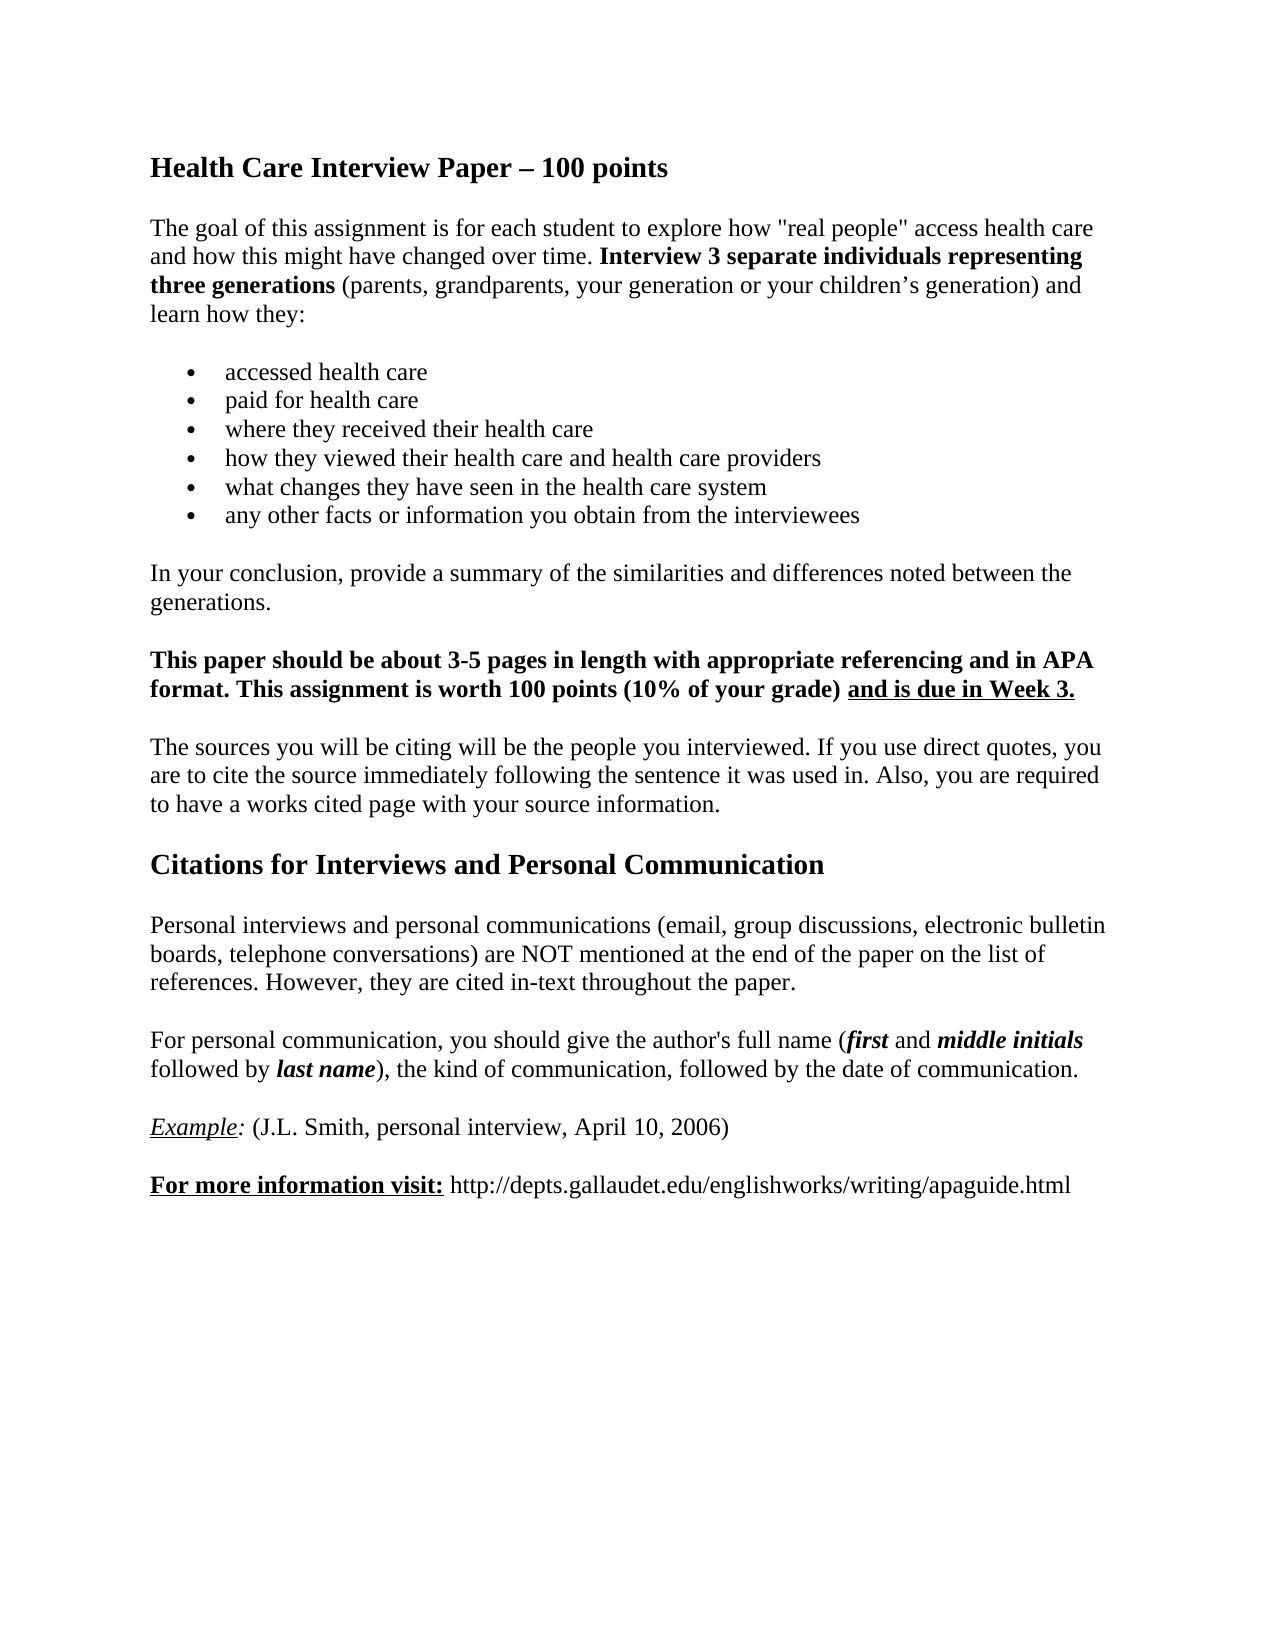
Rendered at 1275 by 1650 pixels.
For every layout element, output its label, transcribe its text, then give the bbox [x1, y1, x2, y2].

text Personal interviews and personal communications (email, group discussions, electronic bulletin boards, telephone conversations) are NOT mentioned at the end of the paper on the list of references. However, they are cited in-text throughout the paper. [150, 910, 1125, 996]
list where they received their health care [187, 414, 1125, 443]
text In your conclusion, provide a summary of the similarities and differences noted between the generations. [150, 558, 1125, 616]
list what changes they have seen in the health care system [187, 472, 1125, 501]
text For personal communication, you should give the author's full name (first and middle initials followed by last name), the kind of communication, followed by the date of communication. [150, 1025, 1125, 1083]
text Health Care Interview Paper – 100 points [150, 150, 1125, 183]
text For more information visit: http://depts.gallaudet.edu/englishworks/writing/apaguide.html [150, 1170, 1125, 1199]
list accessed health care [187, 357, 1125, 386]
text This paper should be about 3-5 pages in length with appropriate referencing and in APA format. This assignment is worth 100 points (10% of your grade) and is due in Week 3. [150, 645, 1125, 703]
text The goal of this assignment is for each student to explore how "real people" access health care and how this might have changed over time. Interview 3 separate individuals representing three generations (parents, grandparents, your generation or your children’s generation) and learn how they: [150, 213, 1125, 328]
text The sources you will be citing will be the people you interviewed. If you use direct quotes, you are to cite the source immediately following the sentence it was used in. Also, you are required to have a works cited page with your source information. [150, 732, 1125, 818]
list paid for health care [187, 386, 1125, 414]
list any other facts or information you obtain from the interviewees [187, 501, 1125, 529]
list how they viewed their health care and health care providers [187, 443, 1125, 472]
text Example: (J.L. Smith, personal interview, April 10, 2006) [150, 1112, 1125, 1141]
text Citations for Interviews and Personal Communication [150, 847, 1125, 881]
